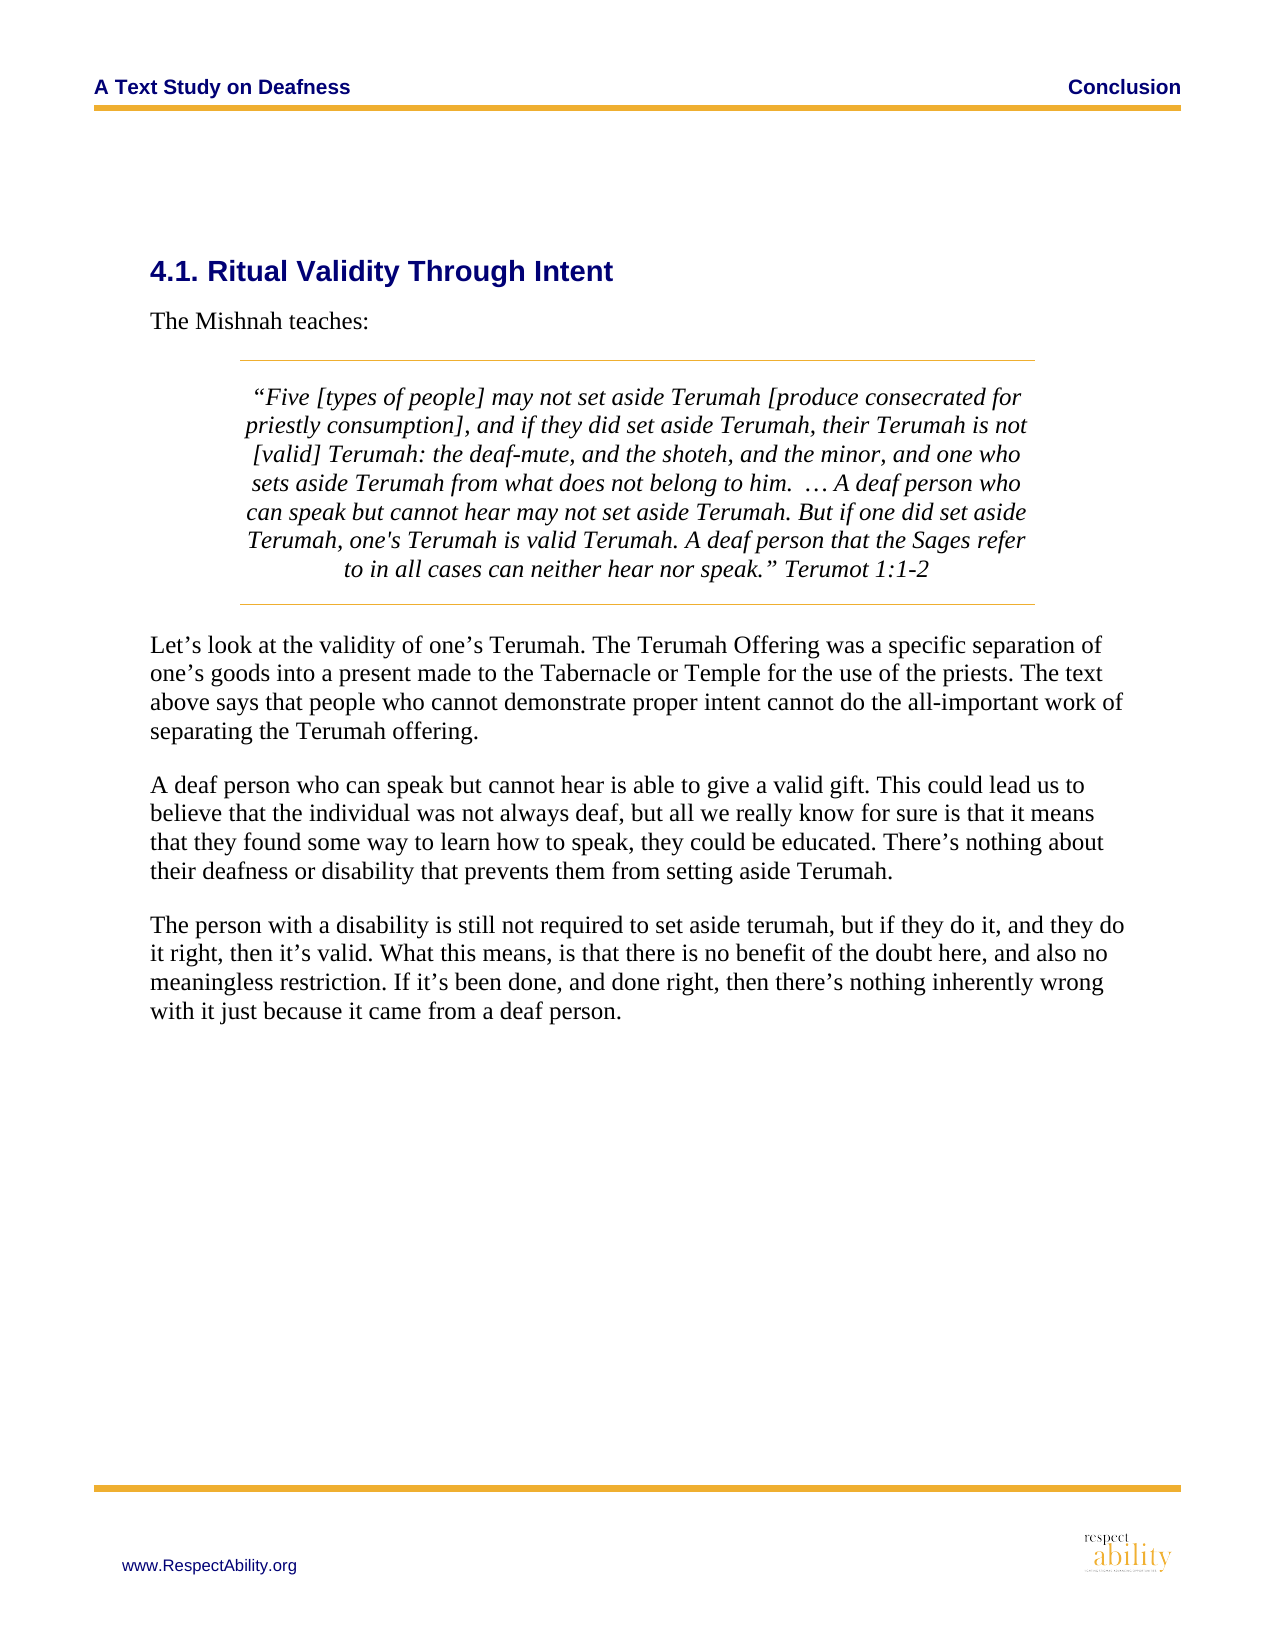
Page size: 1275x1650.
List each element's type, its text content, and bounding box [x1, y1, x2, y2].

text The Mishnah teaches: [150, 306, 1125, 335]
picture [1084, 1533, 1172, 1572]
text Let’s look at the validity of one’s Terumah. The Terumah Offering was a specific separation of one’s goods into a present made to the Tabernacle or Temple for the use of the priests. The text above says that people who cannot demonstrate proper intent cannot do the all-important work of separating the Terumah offering. [150, 630, 1125, 745]
text “Five [types of people] may not set aside Terumah [produce consecrated for priestly consumption], and if they did set aside Terumah, their Terumah is not [valid] Terumah: the deaf-mute, and the shoteh, and the minor, and one who sets aside Terumah from what does not belong to him. … A deaf person who can speak but cannot hear may not set aside Terumah. But if one did set aside Terumah, one's Terumah is valid Terumah. A deaf person that the Sages refer to in all cases can neither hear nor speak.” Terumot 1:1-2 [240, 361, 1035, 604]
text The person with a disability is still not required to set aside terumah, but if they do it, and they do it right, then it’s valid. What this means, is that there is no benefit of the doubt here, and also no meaningless restriction. If it’s been done, and done right, then there’s nothing inherently wrong with it just because it came from a deaf person. [150, 910, 1125, 1025]
subtitle Ritual Validity Through Intent [150, 254, 1125, 287]
text A deaf person who can speak but cannot hear is able to give a valid gift. This could lead us to believe that the individual was not always deaf, but all we really know for sure is that it means that they found some way to learn how to speak, they could be educated. There’s nothing about their deafness or disability that prevents them from setting aside Terumah. [150, 770, 1125, 885]
